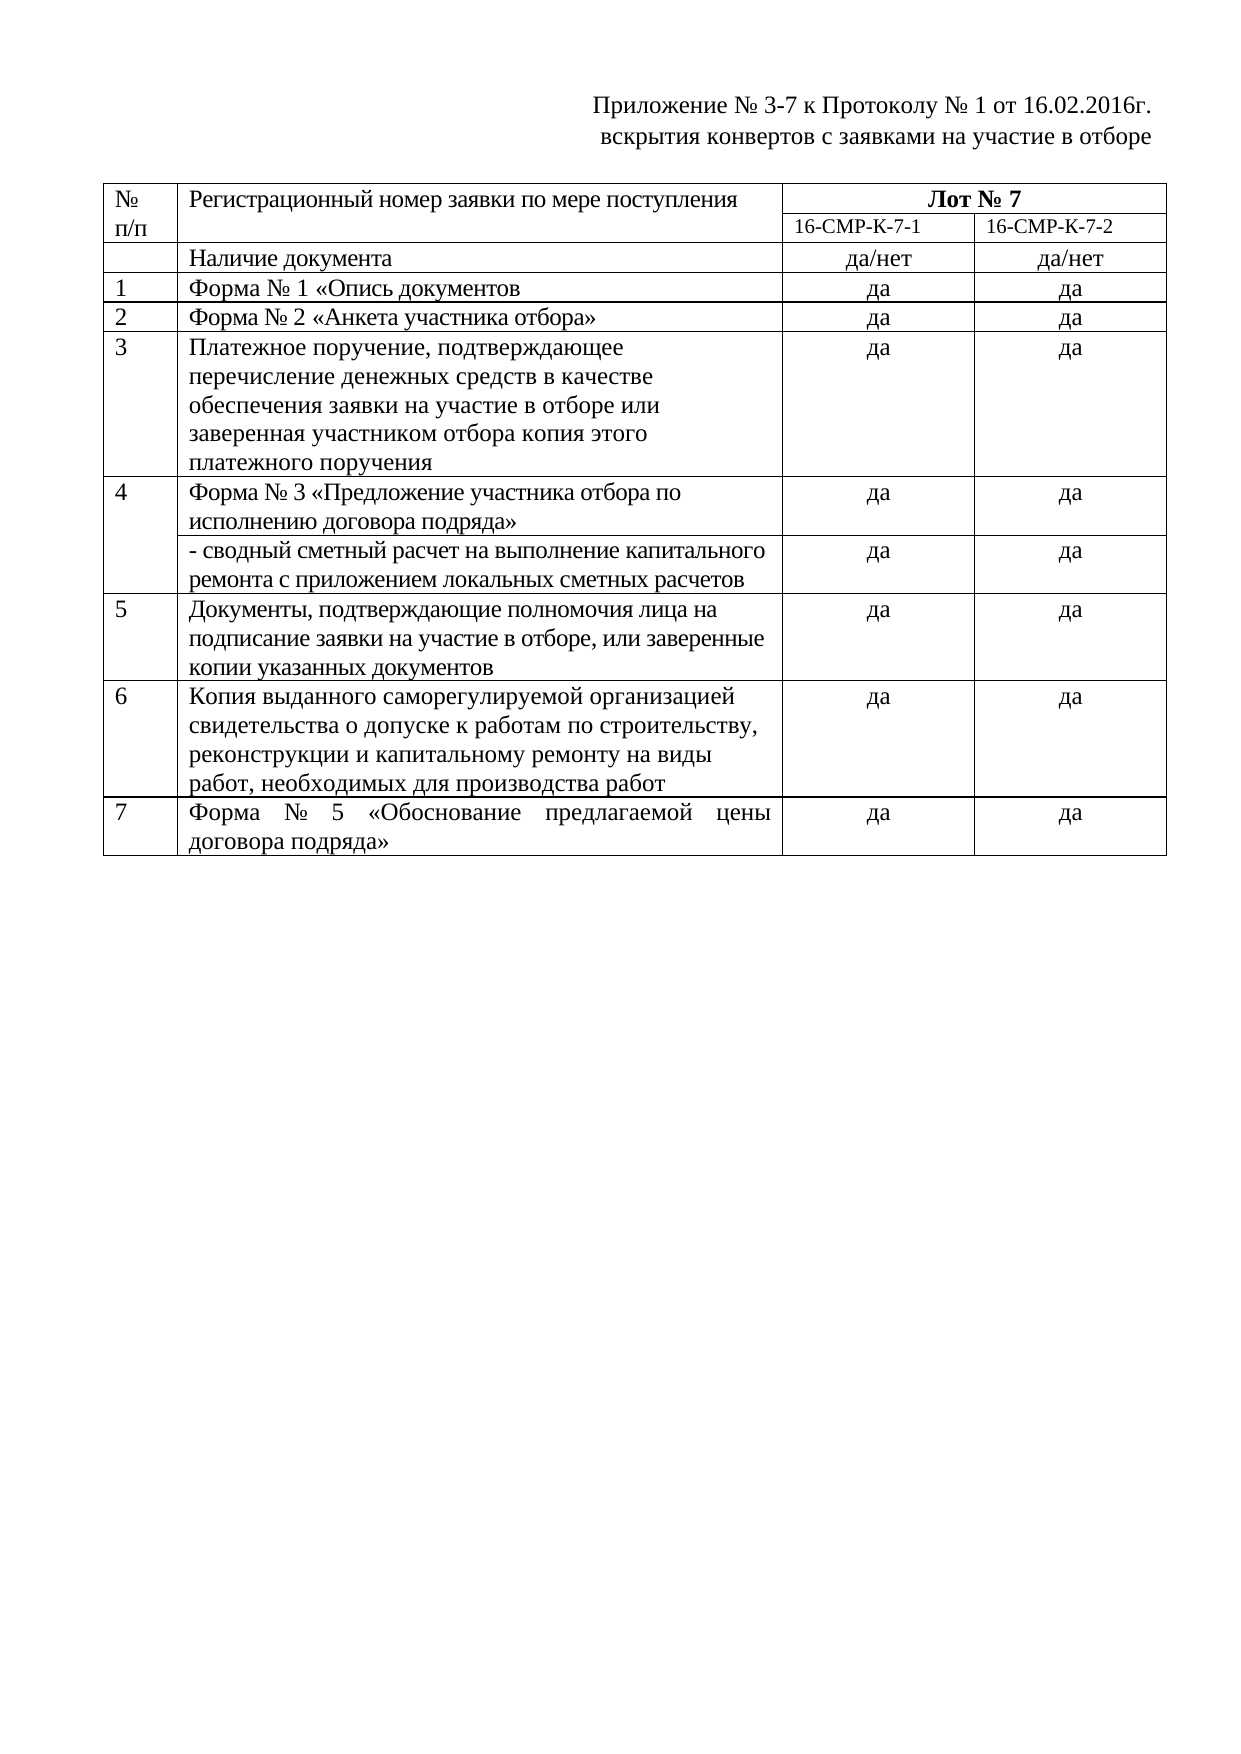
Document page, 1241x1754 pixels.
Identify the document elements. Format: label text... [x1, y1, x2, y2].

table_cell 16-СМР-К-7-1 [783, 214, 974, 242]
table_cell да [783, 536, 974, 593]
table_cell Форма № 2 «Анкета участника отбора» [178, 303, 782, 331]
text вскрытия конвертов с заявками на участие в отборе [177, 121, 1152, 150]
table_cell 1 [104, 273, 177, 301]
table_cell Форма № 3 «Предложение участника отбора по исполнению договора подряда» [178, 477, 782, 534]
table_cell Наличие документа [178, 243, 782, 272]
table_cell 4 [104, 477, 177, 593]
table_cell 16-СМР-К-7-2 [975, 214, 1166, 242]
table_cell да [975, 594, 1166, 680]
table_cell [104, 243, 177, 272]
table_cell да [783, 681, 974, 796]
table_cell да/нет [783, 243, 974, 272]
table_cell Документы, подтверждающие полномочия лица на подписание заявки на участие в отборе, или заверенные копии указанных документов [178, 594, 782, 680]
table_cell 3 [104, 332, 177, 476]
table_cell Платежное поручение, подтверждающее перечисление денежных средств в качестве обеспечения заявки на участие в отборе или заверенная участником отбора копия этого платежного поручения [178, 332, 782, 476]
table_cell да [783, 594, 974, 680]
table_cell да [975, 273, 1166, 301]
table_cell да [783, 332, 974, 476]
table_header № п/п [104, 184, 177, 242]
table_cell 5 [104, 594, 177, 680]
table_cell да [783, 273, 974, 301]
table_cell да [975, 303, 1166, 331]
table_cell Копия выданного саморегулируемой организацией свидетельства о допуске к работам по строительству, реконструкции и капитальному ремонту на виды работ, необходимых для производства работ [178, 681, 782, 796]
table_cell да [783, 798, 974, 855]
table_cell да [783, 303, 974, 331]
table_header Регистрационный номер заявки по мере поступления [178, 184, 782, 242]
table_cell да [975, 798, 1166, 855]
table_cell да [783, 477, 974, 534]
table_cell да [975, 477, 1166, 534]
text Приложение № 3-7 к Протоколу № 1 от 16.02.2016г. [177, 90, 1152, 119]
table_cell Форма № 1 «Опись документов [178, 273, 782, 301]
table_cell Форма № 5 «Обоснование предлагаемой цены договора подряда» [178, 798, 782, 855]
table_cell да [975, 332, 1166, 476]
table_cell 2 [104, 303, 177, 331]
table_cell - сводный сметный расчет на выполнение капитального ремонта с приложением локальных сметных расчетов [178, 536, 782, 593]
table_cell да/нет [975, 243, 1166, 272]
table_cell да [975, 681, 1166, 796]
table_cell да [975, 536, 1166, 593]
table_cell 6 [104, 681, 177, 796]
table_header Лот № 7 [783, 184, 1166, 213]
table_cell 7 [104, 798, 177, 855]
